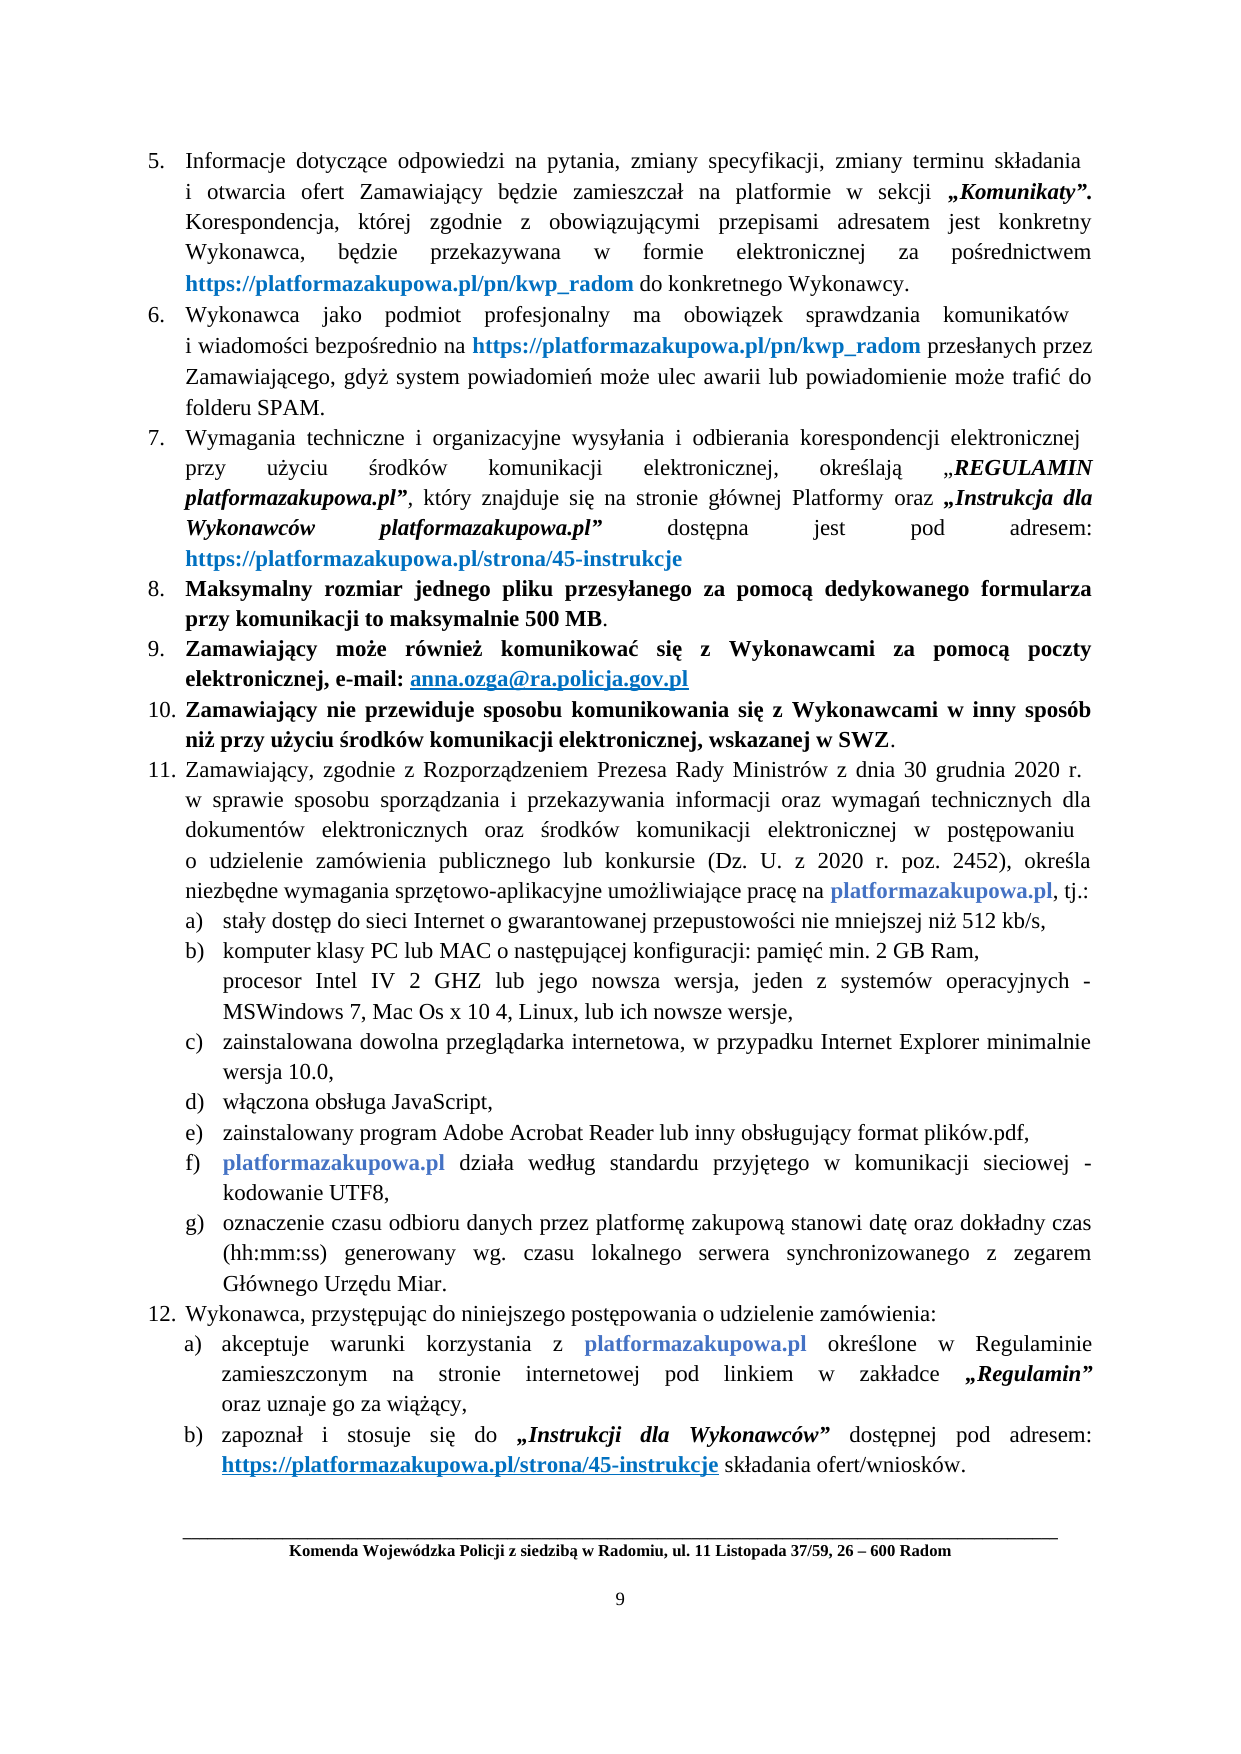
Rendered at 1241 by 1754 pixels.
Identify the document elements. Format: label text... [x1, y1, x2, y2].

list włączona obsługa JavaScript, [185, 1088, 1093, 1115]
list oznaczenie czasu odbioru danych przez platformę zakupową stanowi datę oraz dokładny czas (hh:mm:ss) generowany wg. czasu lokalnego serwera synchronizowanego z zegarem Głównego Urzędu Miar. [185, 1209, 1093, 1296]
list Wykonawca, przystępując do niniejszego postępowania o udzielenie zamówienia: [148, 1300, 1093, 1326]
list Wymagania techniczne i organizacyjne wysyłania i odbierania korespondencji elektronicznej przy użyciu środków komunikacji elektronicznej, określają „REGULAMIN platformazakupowa.pl”, który znajduje się na stronie głównej Platformy oraz „Instrukcja dla Wykonawców platformazakupowa.pl” dostępna jest pod adresem: https://platformazakupowa.pl/strona/45-instrukcje [148, 424, 1093, 571]
text procesor Intel IV 2 GHZ lub jego nowsza wersja, jeden z systemów operacyjnych - MSWindows 7, Mac Os x 10 4, Linux, lub ich nowsze wersje, [223, 967, 1093, 1024]
list zapoznał i stosuje się do „Instrukcji dla Wykonawców” dostępnej pod adresem: https://platformazakupowa.pl/strona/45-instrukcje składania ofert/wniosków. [184, 1421, 1093, 1477]
list Informacje dotyczące odpowiedzi na pytania, zmiany specyfikacji, zmiany terminu składania i otwarcia ofert Zamawiający będzie zamieszczał na platformie w sekcji „Komunikaty”. Korespondencja, której zgodnie z obowiązującymi przepisami adresatem jest konkretny Wykonawca, będzie przekazywana w formie elektronicznej za pośrednictwem https://platformazakupowa.pl/pn/kwp_radom do konkretnego Wykonawcy. [148, 148, 1093, 297]
list stały dostęp do sieci Internet o gwarantowanej przepustowości nie mniejszej niż 512 kb/s, [185, 907, 1093, 933]
list zainstalowana dowolna przeglądarka internetowa, w przypadku Internet Explorer minimalnie wersja 10.0, [185, 1028, 1093, 1084]
list akceptuje warunki korzystania z platformazakupowa.pl określone w Regulaminie zamieszczonym na stronie internetowej pod linkiem w zakładce „Regulamin” oraz uznaje go za wiążący, [184, 1330, 1093, 1417]
list zainstalowany program Adobe Acrobat Reader lub inny obsługujący format plików.pdf, [185, 1118, 1093, 1145]
list komputer klasy PC lub MAC o następującej konfiguracji: pamięć min. 2 GB Ram, [185, 937, 1093, 964]
list Maksymalny rozmiar jednego pliku przesyłanego za pomocą dedykowanego formularza przy komunikacji to maksymalnie 500 MB. [148, 575, 1093, 631]
list Wykonawca jako podmiot profesjonalny ma obowiązek sprawdzania komunikatów i wiadomości bezpośrednio na https://platformazakupowa.pl/pn/kwp_radom przesłanych przez Zamawiającego, gdyż system powiadomień może ulec awarii lub powiadomienie może trafić do folderu SPAM. [148, 301, 1093, 420]
list Zamawiający może również komunikować się z Wykonawcami za pomocą poczty elektronicznej, e-mail: anna.ozga@ra.policja.gov.pl [148, 635, 1093, 692]
list Zamawiający nie przewiduje sposobu komunikowania się z Wykonawcami w inny sposób niż przy użyciu środków komunikacji elektronicznej, wskazanej w SWZ. [148, 696, 1093, 752]
list platformazakupowa.pl działa według standardu przyjętego w komunikacji sieciowej - kodowanie UTF8, [185, 1149, 1093, 1205]
list Zamawiający, zgodnie z Rozporządzeniem Prezesa Rady Ministrów z dnia 30 grudnia 2020 r. w sprawie sposobu sporządzania i przekazywania informacji oraz wymagań technicznych dla dokumentów elektronicznych oraz środków komunikacji elektronicznej w postępowaniu o udzielenie zamówienia publicznego lub konkursie (Dz. U. z 2020 r. poz. 2452), określa niezbędne wymagania sprzętowo-aplikacyjne umożliwiające pracę na platformazakupowa.pl, tj.: [148, 756, 1093, 903]
